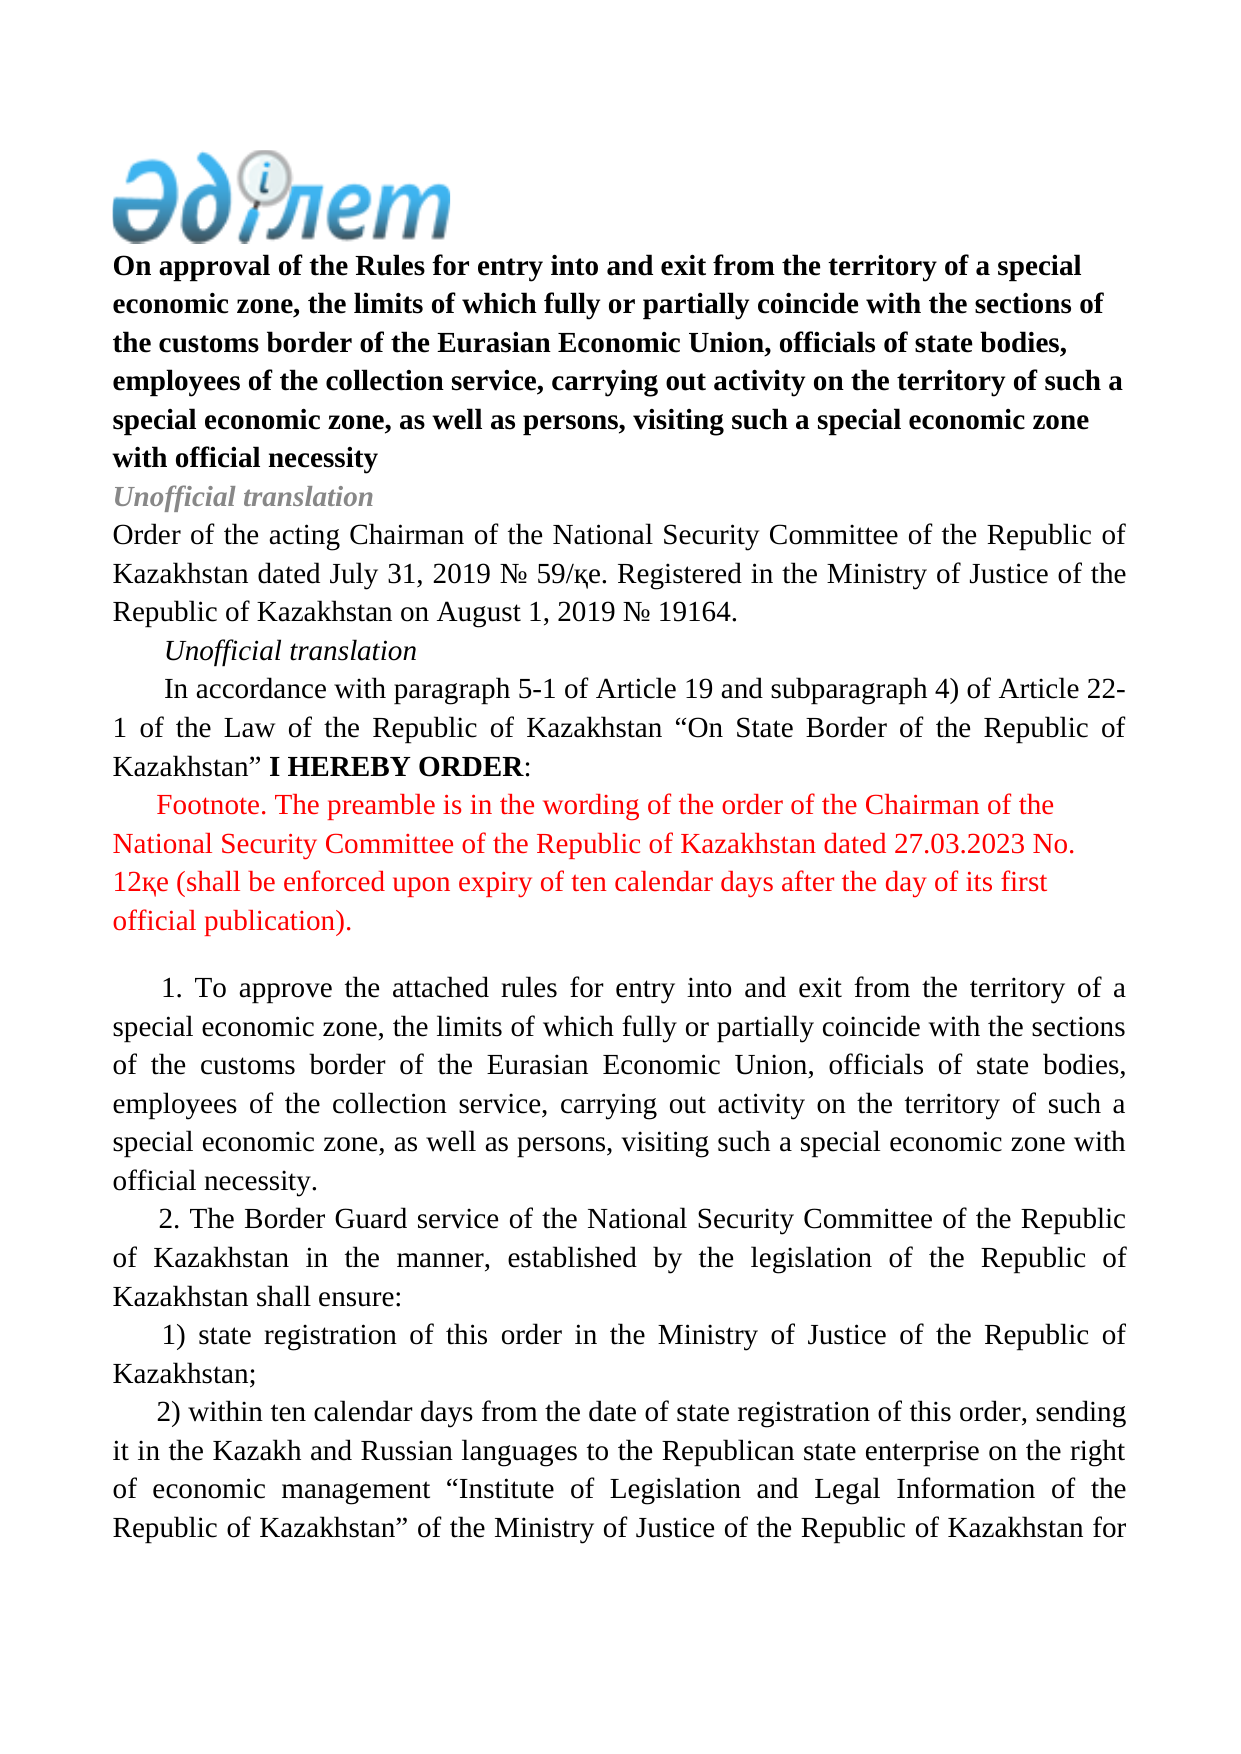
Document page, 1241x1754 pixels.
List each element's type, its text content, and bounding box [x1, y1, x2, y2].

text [112, 1394, 1128, 1543]
picture [112, 150, 451, 244]
text Unofficial translation [112, 633, 1128, 667]
text Unofficial translation [112, 479, 1128, 512]
text On approval of the Rules for entry into and exit from the territory of a special economic zone, the limits of which fully or partially coincide with the sections of the customs border of the Eurasian Economic Union, officials of state bodies, employees of the collection service, carrying out activity on the territory of such a special economic zone, as well as persons, visiting such a special economic zone with official necessity [112, 248, 1128, 474]
text 1. To approve the attached rules for entry into and exit from the territory of a special economic zone, the limits of which fully or partially coincide with the sections of the customs border of the Eurasian Economic Union, officials of state bodies, employees of the collection service, carrying out activity on the territory of such a special economic zone, as well as persons, visiting such a special economic zone with official necessity. [112, 970, 1128, 1197]
text Footnote. The preamble is in the wording of the order of the Chairman of the National Security Committee of the Republic of Kazakhstan dated 27.03.2023 No. 12қе (shall be enforced upon expiry of ten calendar days after the day of its first official publication). [112, 787, 1128, 967]
text In accordance with paragraph 5-1 of Article 19 and subparagraph 4) of Article 22-1 of the Law of the Republic of Kazakhstan “On State Border of the Republic of Kazakhstan” I HEREBY ORDER: [112, 672, 1128, 782]
text 1) state registration of this order in the Ministry of Justice of the Republic of Kazakhstan; [112, 1317, 1128, 1389]
text 2. The Border Guard service of the National Security Committee of the Republic of Kazakhstan in the manner, established by the legislation of the Republic of Kazakhstan shall ensure: [112, 1202, 1128, 1312]
text Order of the acting Chairman of the National Security Committee of the Republic of Kazakhstan dated July 31, 2019 № 59/қе. Registered in the Ministry of Justice of the Republic of Kazakhstan on August 1, 2019 № 19164. [112, 517, 1128, 628]
